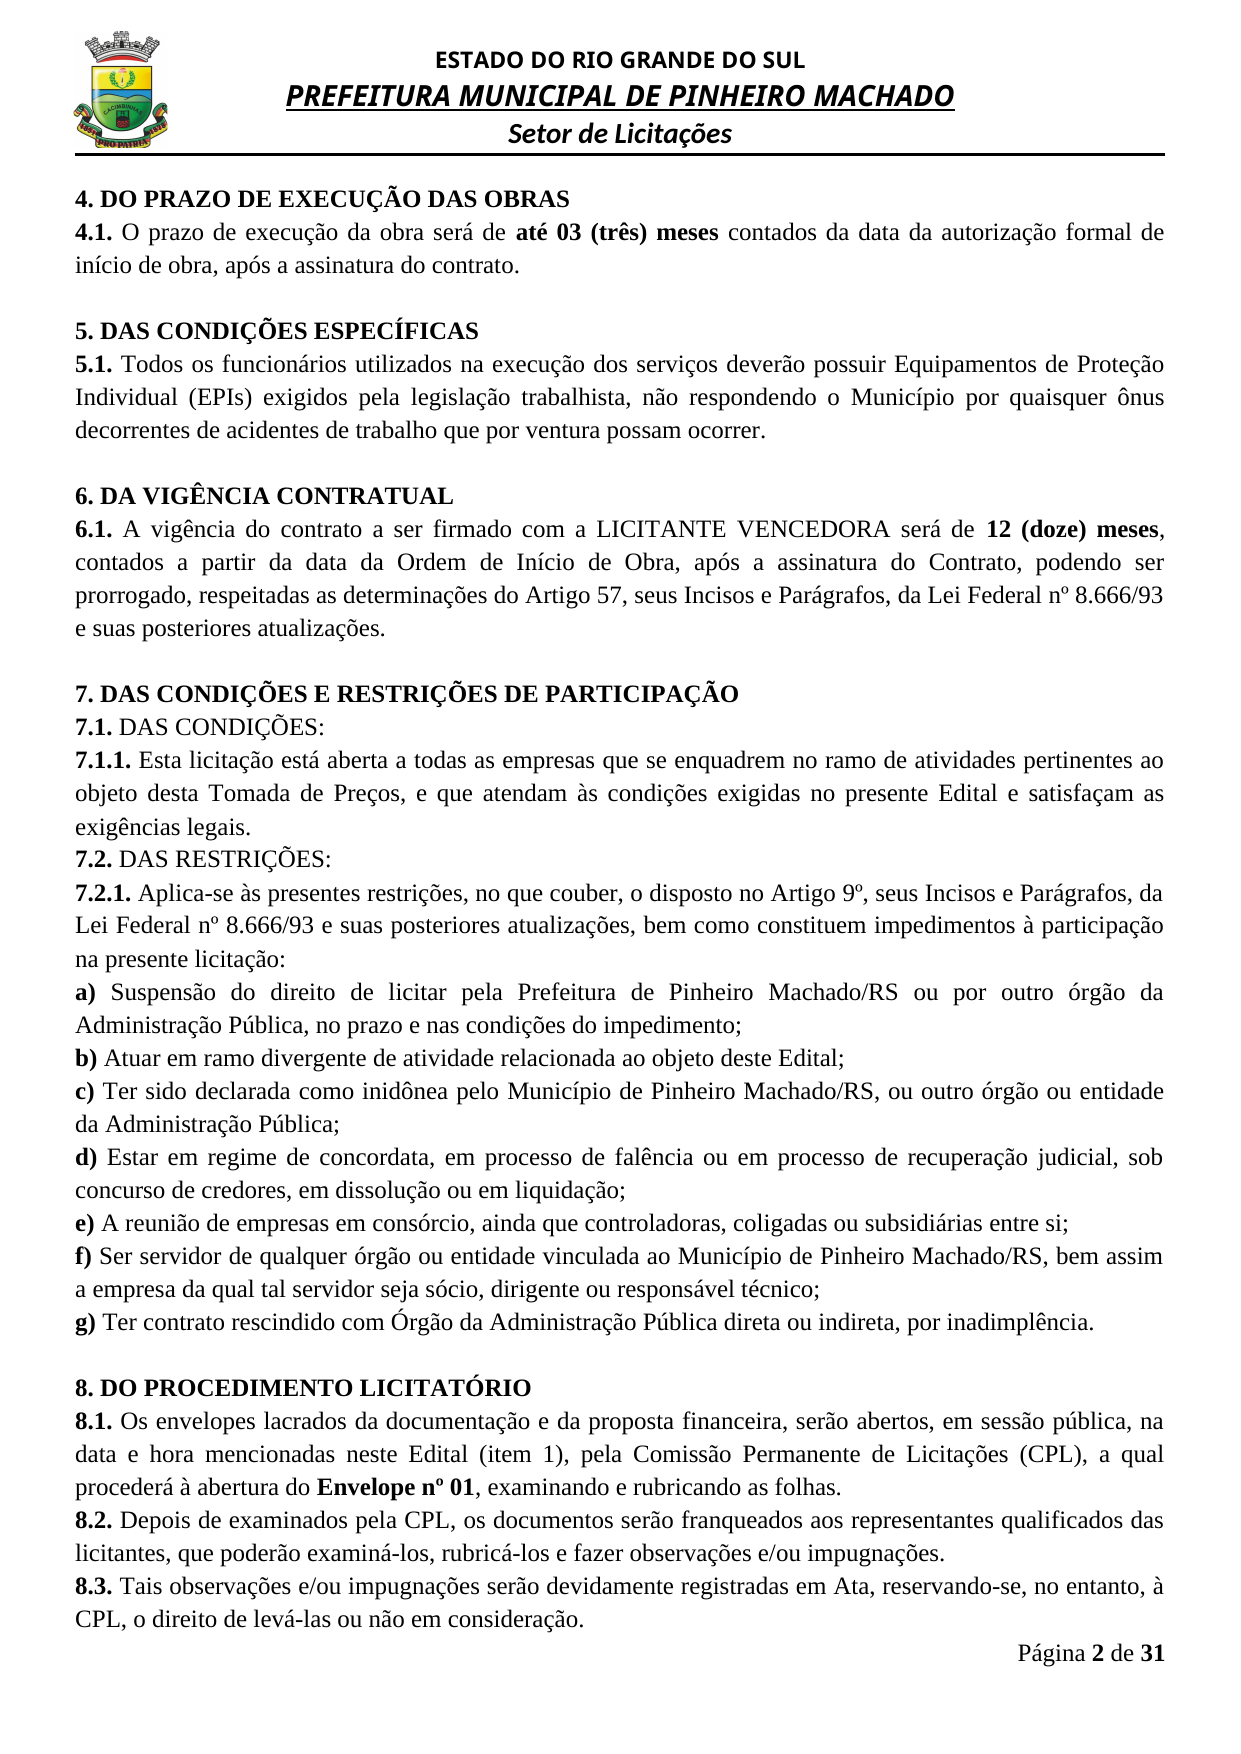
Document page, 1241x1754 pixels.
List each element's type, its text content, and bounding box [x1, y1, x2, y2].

text c) Ter sido declarada como inidônea pelo Município de Pinheiro Machado/RS, ou outro órgão ou entidade da Administração Pública; [75, 1076, 1165, 1137]
text 8.1. Os envelopes lacrados da documentação e da proposta financeira, serão abertos, em sessão pública, na data e hora mencionadas neste Edital (item 1), pela Comissão Permanente de Licitações (CPL), a qual procederá à abertura do Envelope nº 01, examinando e rubricando as folhas. [75, 1406, 1165, 1501]
text e) A reunião de empresas em consórcio, ainda que controladoras, coligadas ou subsidiárias entre si; [75, 1208, 1165, 1237]
text d) Estar em regime de concordata, em processo de falência ou em processo de recuperação judicial, sob concurso de credores, em dissolução ou em liquidação; [75, 1142, 1165, 1203]
text 7.2.1. Aplica-se às presentes restrições, no que couber, o disposto no Artigo 9º, seus Incisos e Parágrafos, da Lei Federal nº 8.666/93 e suas posteriores atualizações, bem como constituem impedimentos à participação na presente licitação: [75, 878, 1165, 972]
text 8.2. Depois de examinados pela CPL, os documentos serão franqueados aos representantes qualificados das licitantes, que poderão examiná-los, rubricá-los e fazer observações e/ou impugnações. [75, 1505, 1165, 1567]
text a) Suspensão do direito de licitar pela Prefeitura de Pinheiro Machado/RS ou por outro órgão da Administração Pública, no prazo e nas condições do impedimento; [75, 977, 1165, 1038]
text 7.2. DAS RESTRIÇÕES: [75, 844, 1165, 873]
text 6. DA VIGÊNCIA CONTRATUAL [75, 481, 1165, 510]
text 5.1. Todos os funcionários utilizados na execução dos serviços deverão possuir Equipamentos de Proteção Individual (EPIs) exigidos pela legislação trabalhista, não respondendo o Município por quaisquer ônus decorrentes de acidentes de trabalho que por ventura possam ocorrer. [75, 349, 1165, 444]
text 7. DAS CONDIÇÕES E RESTRIÇÕES DE PARTICIPAÇÃO [75, 679, 1165, 708]
picture [73, 31, 168, 148]
text 5. DAS CONDIÇÕES ESPECÍFICAS [75, 316, 1165, 345]
text 7.1.1. Esta licitação está aberta a todas as empresas que se enquadrem no ramo de atividades pertinentes ao objeto desta Tomada de Preços, e que atendam às condições exigidas no presente Edital e satisfaçam as exigências legais. [75, 746, 1165, 840]
text 4. DO PRAZO DE EXECUÇÃO DAS OBRAS [75, 184, 1165, 213]
text 6.1. A vigência do contrato a ser firmado com a LICITANTE VENCEDORA será de 12 (doze) meses, contados a partir da data da Ordem de Início de Obra, após a assinatura do Contrato, podendo ser prorrogado, respeitadas as determinações do Artigo 57, seus Incisos e Parágrafos, da Lei Federal nº 8.666/93 e suas posteriores atualizações. [75, 514, 1165, 642]
text 8. DO PROCEDIMENTO LICITATÓRIO [75, 1373, 1165, 1402]
text 8.3. Tais observações e/ou impugnações serão devidamente registradas em Ata, reservando-se, no entanto, à CPL, o direito de levá-las ou não em consideração. [75, 1571, 1165, 1633]
text g) Ter contrato rescindido com Órgão da Administração Pública direta ou indireta, por inadimplência. [75, 1307, 1165, 1336]
text f) Ser servidor de qualquer órgão ou entidade vinculada ao Município de Pinheiro Machado/RS, bem assim a empresa da qual tal servidor seja sócio, dirigente ou responsável técnico; [75, 1241, 1165, 1303]
text 4.1. O prazo de execução da obra será de até 03 (três) meses contados da data da autorização formal de início de obra, após a assinatura do contrato. [75, 217, 1165, 279]
text b) Atuar em ramo divergente de atividade relacionada ao objeto deste Edital; [75, 1043, 1165, 1071]
text 7.1. DAS CONDIÇÕES: [75, 712, 1165, 741]
